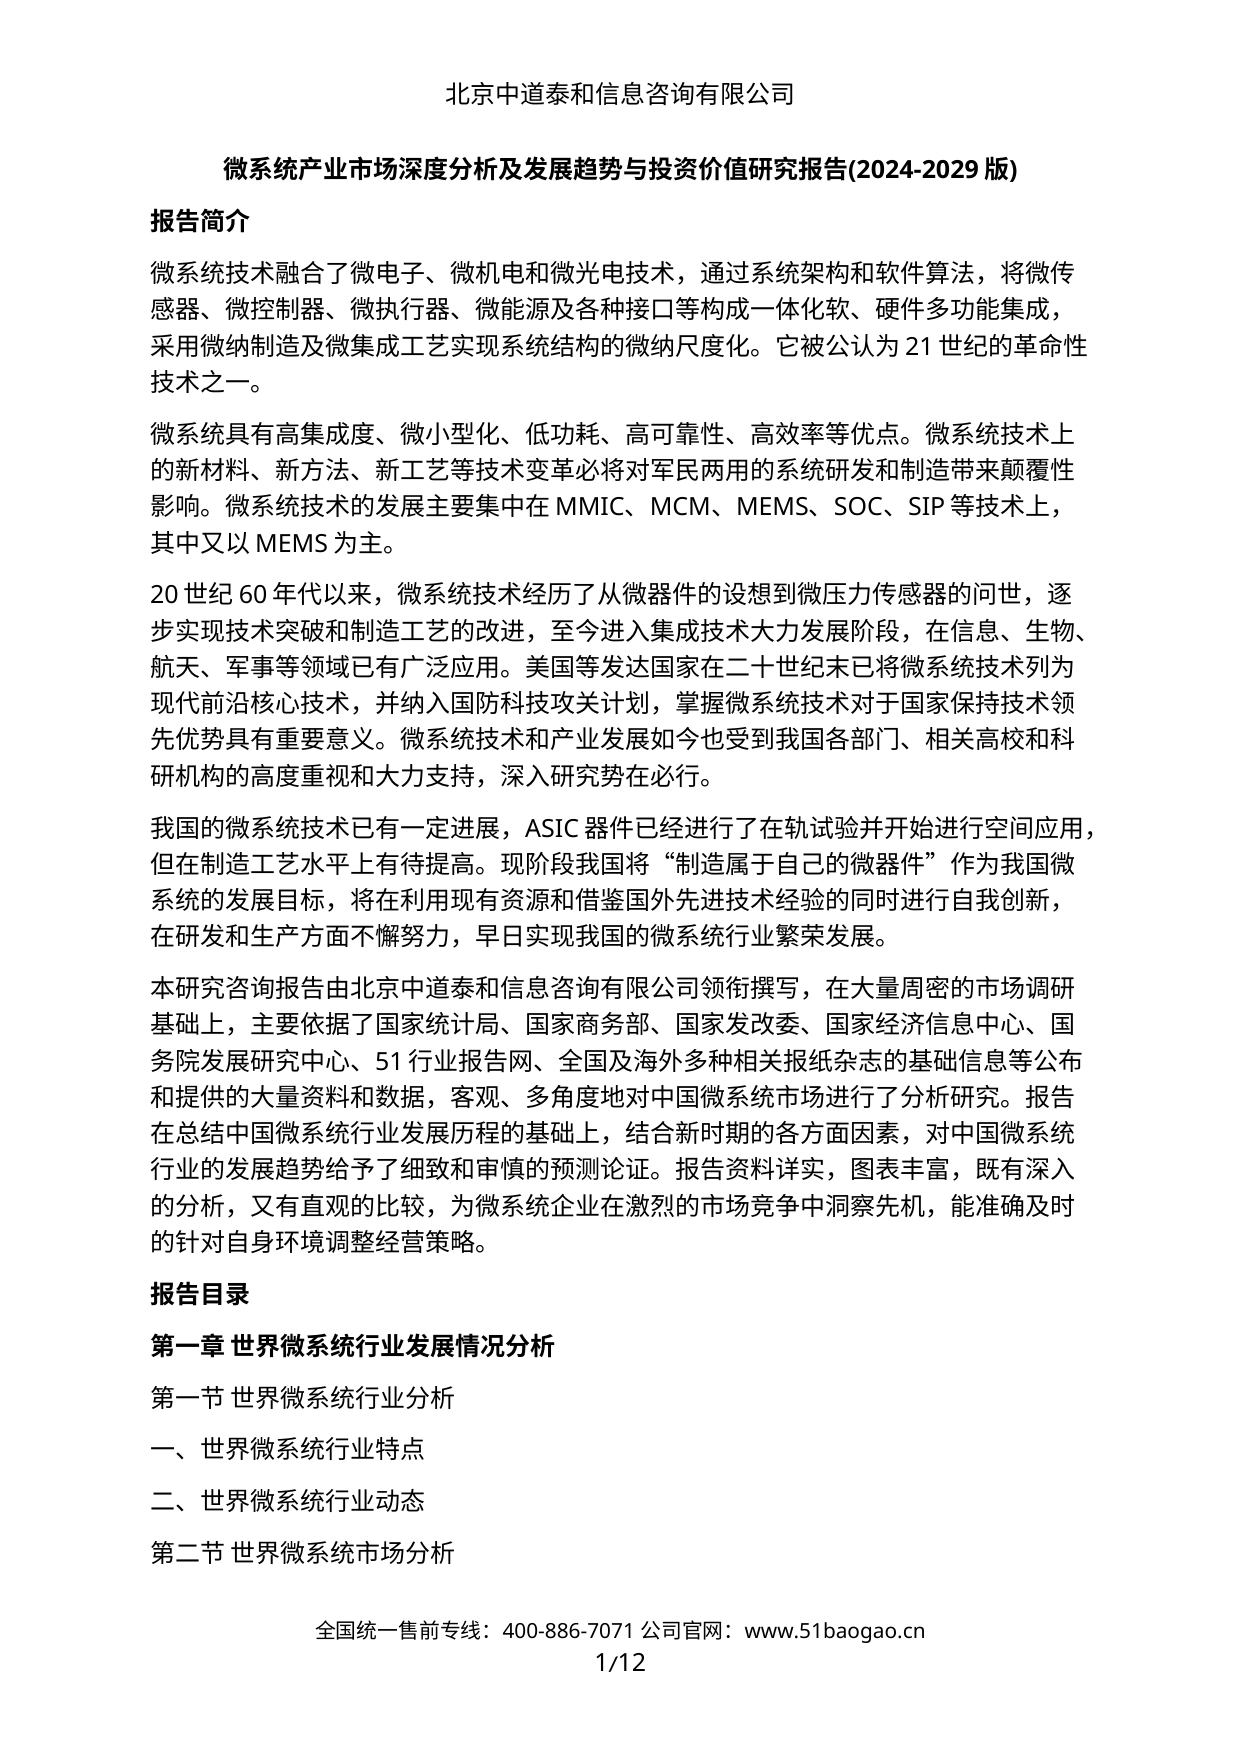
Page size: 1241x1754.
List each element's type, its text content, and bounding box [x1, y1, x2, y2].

text 本研究咨询报告由北京中道泰和信息咨询有限公司领衔撰写，在大量周密的市场调研基础上，主要依据了国家统计局、国家商务部、国家发改委、国家经济信息中心、国务院发展研究中心、51行业报告网、全国及海外多种相关报纸杂志的基础信息等公布和提供的大量资料和数据，客观、多角度地对中国微系统市场进行了分析研究。报告在总结中国微系统行业发展历程的基础上，结合新时期的各方面因素，对中国微系统行业的发展趋势给予了细致和审慎的预测论证。报告资料详实，图表丰富，既有深入的分析，又有直观的比较，为微系统企业在激烈的市场竞争中洞察先机，能准确及时的针对自身环境调整经营策略。 [150, 969, 1090, 1259]
text 报告简介 [150, 202, 1090, 238]
text 一、世界微系统行业特点 [150, 1430, 1090, 1466]
text 报告目录 [150, 1274, 1090, 1311]
text 第一章 世界微系统行业发展情况分析 [150, 1326, 1090, 1362]
text 20世纪60年代以来，微系统技术经历了从微器件的设想到微压力传感器的问世，逐步实现技术突破和制造工艺的改进，至今进入集成技术大力发展阶段，在信息、生物、航天、军事等领域已有广泛应用。美国等发达国家在二十世纪末已将微系统技术列为现代前沿核心技术，并纳入国防科技攻关计划，掌握微系统技术对于国家保持技术领先优势具有重要意义。微系统技术和产业发展如今也受到我国各部门、相关高校和科研机构的高度重视和大力支持，深入研究势在必行。 [150, 575, 1090, 792]
text 微系统技术融合了微电子、微机电和微光电技术，通过系统架构和软件算法，将微传感器、微控制器、微执行器、微能源及各种接口等构成一体化软、硬件多功能集成，采用微纳制造及微集成工艺实现系统结构的微纳尺度化。它被公认为21世纪的革命性技术之一。 [150, 254, 1090, 399]
text 微系统具有高集成度、微小型化、低功耗、高可靠性、高效率等优点。微系统技术上的新材料、新方法、新工艺等技术变革必将对军民两用的系统研发和制造带来颠覆性影响。微系统技术的发展主要集中在MMIC、MCM、MEMS、SOC、SIP等技术上，其中又以MEMS为主。 [150, 414, 1090, 559]
text 第一节 世界微系统行业分析 [150, 1378, 1090, 1414]
text 二、世界微系统行业动态 [150, 1482, 1090, 1518]
text 微系统产业市场深度分析及发展趋势与投资价值研究报告(2024-2029版) [150, 150, 1090, 186]
text 我国的微系统技术已有一定进展，ASIC器件已经进行了在轨试验并开始进行空间应用，但在制造工艺水平上有待提高。现阶段我国将“制造属于自己的微器件”作为我国微系统的发展目标，将在利用现有资源和借鉴国外先进技术经验的同时进行自我创新，在研发和生产方面不懈努力，早日实现我国的微系统行业繁荣发展。 [150, 808, 1090, 953]
text 第二节 世界微系统市场分析 [150, 1534, 1090, 1570]
